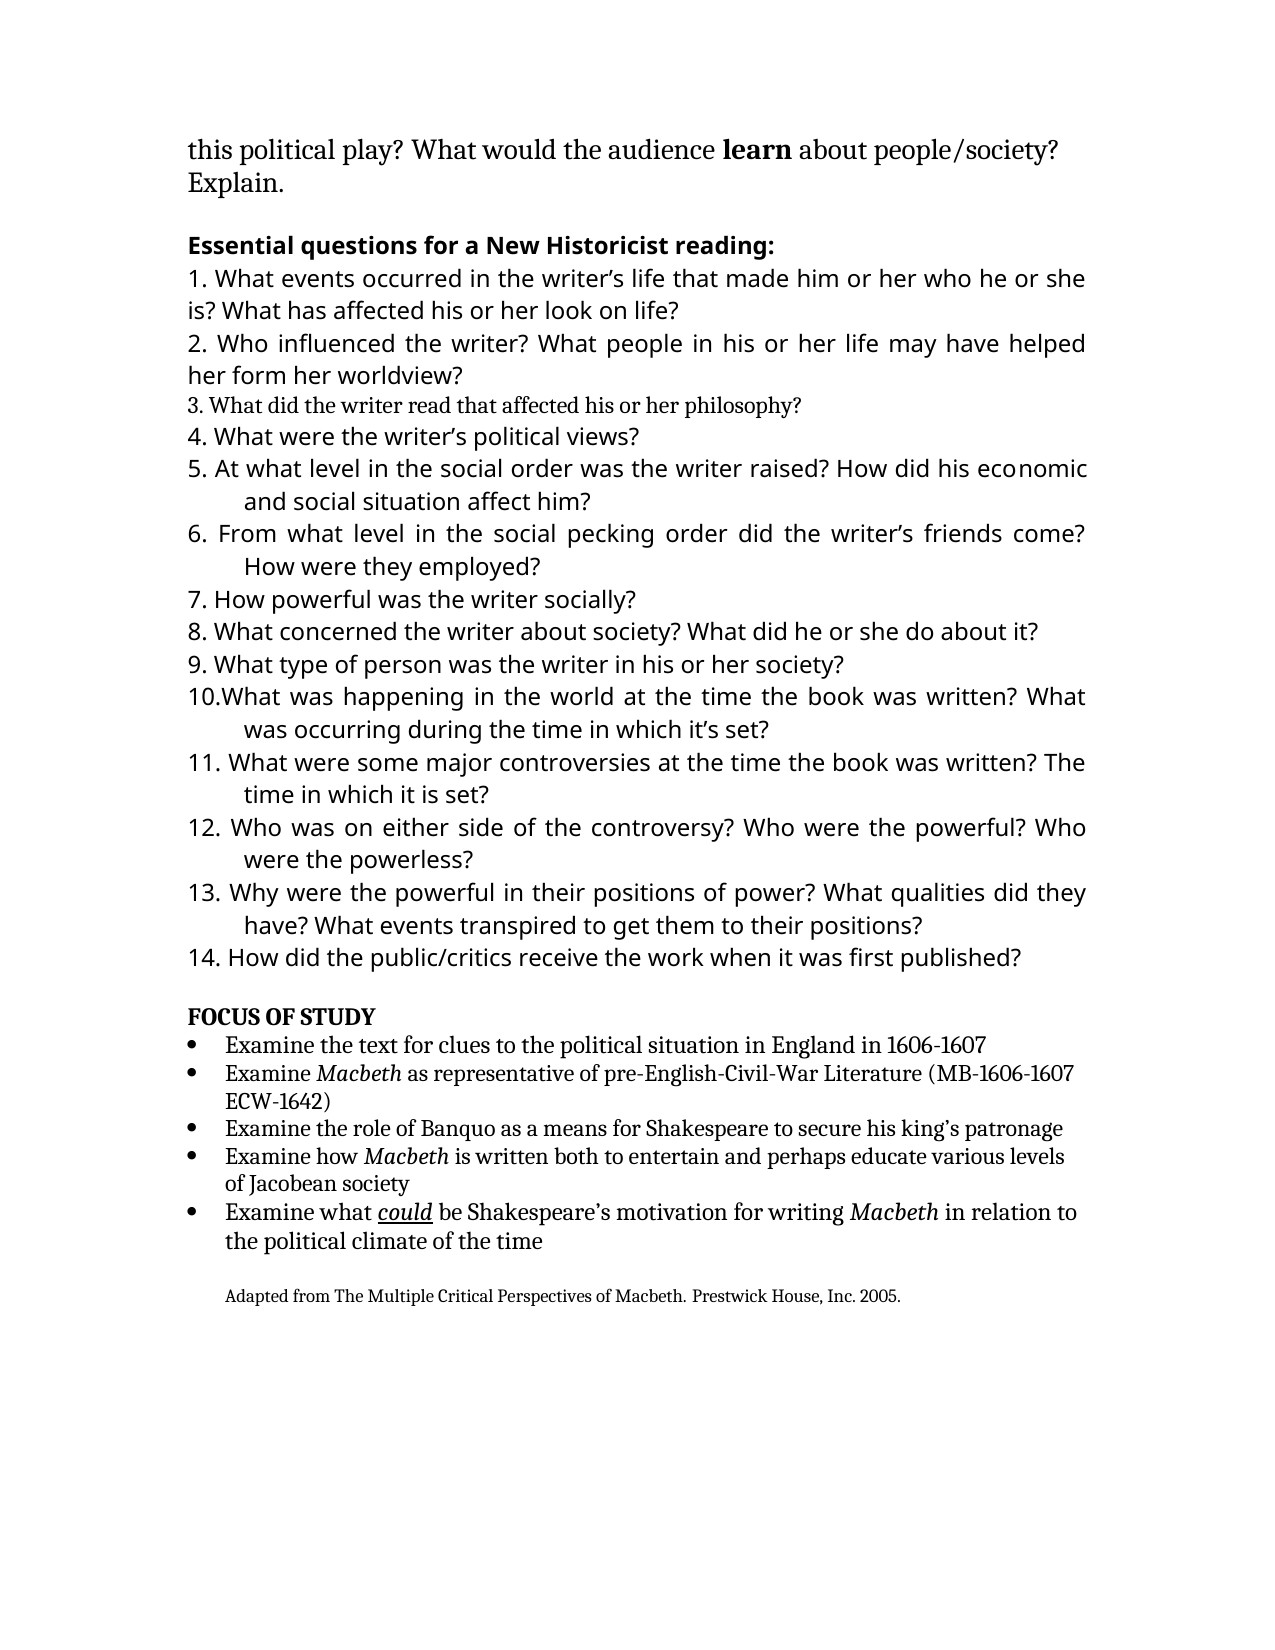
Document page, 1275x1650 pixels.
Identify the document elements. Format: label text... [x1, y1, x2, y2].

text 5. At what level in the social order was the writer raised? How did his economic and social situation affect him? [187, 452, 1087, 517]
list Examine the role of Banquo as a means for Shakespeare to secure his king’s patronage [187, 1115, 1087, 1143]
list Examine the text for clues to the political situation in England in 1606-1607 [187, 1031, 1087, 1060]
text 12. Who was on either side of the controversy? Who were the powerful? Who were the powerless? [187, 811, 1087, 876]
text 9. What type of person was the writer in his or her society? [187, 648, 1087, 680]
text 11. What were some major controversies at the time the book was written? The time in which it is set? [187, 745, 1087, 811]
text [187, 133, 1087, 229]
list Examine Macbeth as representative of pre-English-Civil-War Literature (MB-1606-1607 ECW-1642) [187, 1060, 1087, 1115]
text 1. What events occurred in the writer’s life that made him or her who he or she is? What has affected his or her look on life? [187, 261, 1087, 327]
text 13. Why were the powerful in their positions of power? What qualities did they have? What events transpired to get them to their positions? [187, 876, 1087, 941]
text 14. How did the public/critics receive the work when it was first published? [187, 941, 1087, 974]
text 10.What was happening in the world at the time the book was written? What was occurring during the time in which it’s set? [187, 680, 1087, 745]
list Examine what could be Shakespeare’s motivation for writing Macbeth in relation to the political climate of the time Adapted from The Multiple Critical Perspectives of Macbeth. Prestwick House, Inc. 2005. [187, 1198, 1087, 1308]
text Essential questions for a New Historicist reading: [187, 229, 1087, 261]
list Examine how Macbeth is written both to entertain and perhaps educate various levels of Jacobean society [187, 1143, 1087, 1198]
text 8. What concerned the writer about society? What did he or she do about it? [187, 615, 1087, 648]
text 4. What were the writer’s political views? [187, 419, 1087, 452]
text FOCUS OF STUDY [187, 974, 1087, 1031]
text 3. What did the writer read that affected his or her philosophy? [187, 392, 1087, 419]
text 6. From what level in the social pecking order did the writer’s friends come? How were they employed? [187, 517, 1087, 582]
text 2. Who influenced the writer? What people in his or her life may have helped her form her worldview? [187, 327, 1087, 392]
text 7. How powerful was the writer socially? [187, 582, 1087, 615]
